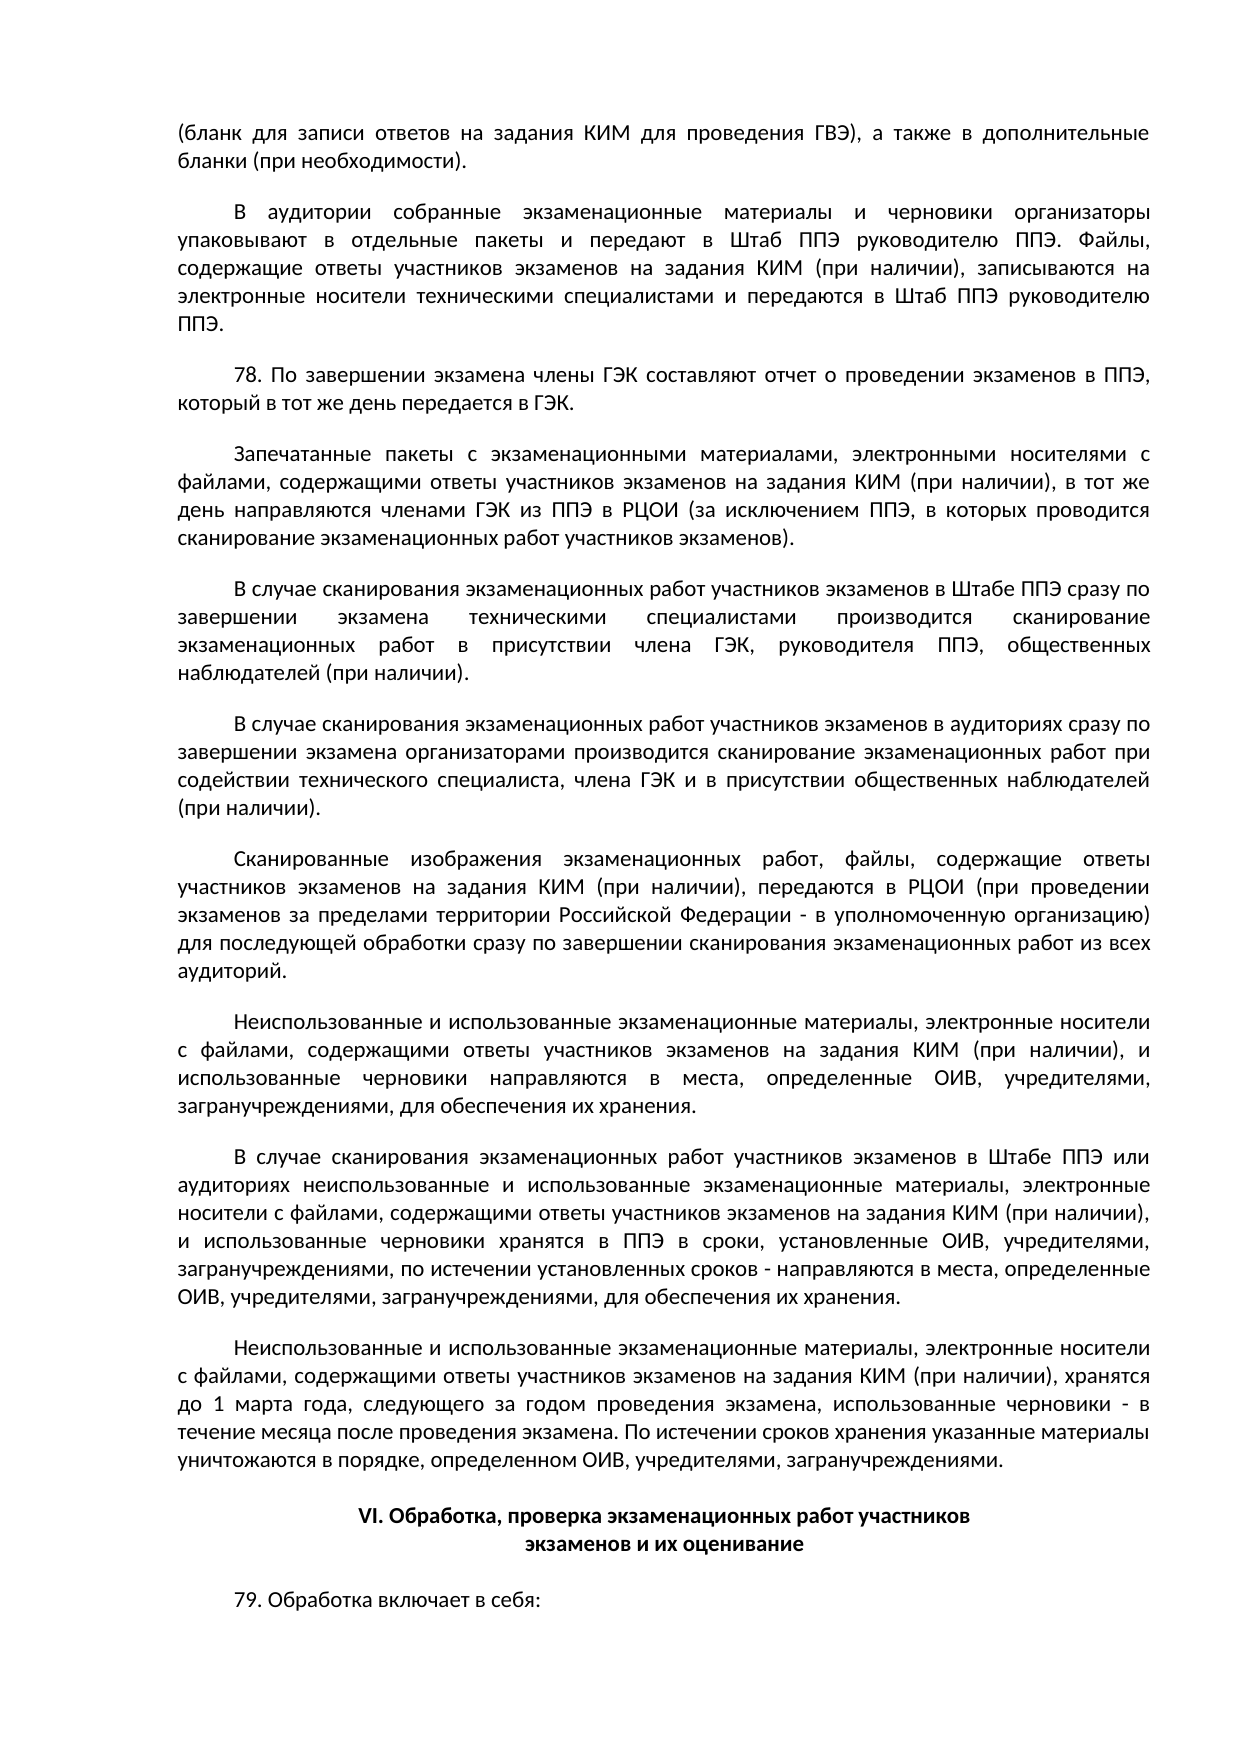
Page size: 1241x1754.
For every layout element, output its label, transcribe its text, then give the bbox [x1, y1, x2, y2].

text Сканированные изображения экзаменационных работ, файлы, содержащие ответы участников экзаменов на задания КИМ (при наличии), передаются в РЦОИ (при проведении экзаменов за пределами территории Российской Федерации - в уполномоченную организацию) для последующей обработки сразу по завершении сканирования экзаменационных работ из всех аудиторий. [177, 844, 1152, 984]
text 78. По завершении экзамена члены ГЭК составляют отчет о проведении экзаменов в ППЭ, который в тот же день передается в ГЭК. [177, 360, 1152, 416]
text В случае сканирования экзаменационных работ участников экзаменов в аудиториях сразу по завершении экзамена организаторами производится сканирование экзаменационных работ при содействии технического специалиста, члена ГЭК и в присутствии общественных наблюдателей (при наличии). [177, 709, 1152, 821]
text В случае сканирования экзаменационных работ участников экзаменов в Штабе ППЭ сразу по завершении экзамена техническими специалистами производится сканирование экзаменационных работ в присутствии члена ГЭК, руководителя ППЭ, общественных наблюдателей (при наличии). [177, 574, 1152, 686]
text 79. Обработка включает в себя: [177, 1585, 1152, 1613]
title VI. Обработка, проверка экзаменационных работ участников [177, 1501, 1152, 1529]
text В случае сканирования экзаменационных работ участников экзаменов в Штабе ППЭ или аудиториях неиспользованные и использованные экзаменационные материалы, электронные носители с файлами, содержащими ответы участников экзаменов на задания КИМ (при наличии), и использованные черновики хранятся в ППЭ в сроки, установленные ОИВ, учредителями, загранучреждениями, по истечении установленных сроков - направляются в места, определенные ОИВ, учредителями, загранучреждениями, для обеспечения их хранения. [177, 1142, 1152, 1310]
text Запечатанные пакеты с экзаменационными материалами, электронными носителями с файлами, содержащими ответы участников экзаменов на задания КИМ (при наличии), в тот же день направляются членами ГЭК из ППЭ в РЦОИ (за исключением ППЭ, в которых проводится сканирование экзаменационных работ участников экзаменов). [177, 439, 1152, 551]
text Неиспользованные и использованные экзаменационные материалы, электронные носители с файлами, содержащими ответы участников экзаменов на задания КИМ (при наличии), и использованные черновики направляются в места, определенные ОИВ, учредителями, загранучреждениями, для обеспечения их хранения. [177, 1007, 1152, 1119]
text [177, 118, 1152, 174]
text В аудитории собранные экзаменационные материалы и черновики организаторы упаковывают в отдельные пакеты и передают в Штаб ППЭ руководителю ППЭ. Файлы, содержащие ответы участников экзаменов на задания КИМ (при наличии), записываются на электронные носители техническими специалистами и передаются в Штаб ППЭ руководителю ППЭ. [177, 197, 1152, 337]
title экзаменов и их оценивание [177, 1529, 1152, 1557]
text Неиспользованные и использованные экзаменационные материалы, электронные носители с файлами, содержащими ответы участников экзаменов на задания КИМ (при наличии), хранятся до 1 марта года, следующего за годом проведения экзамена, использованные черновики - в течение месяца после проведения экзамена. По истечении сроков хранения указанные материалы уничтожаются в порядке, определенном ОИВ, учредителями, загранучреждениями. [177, 1333, 1152, 1473]
